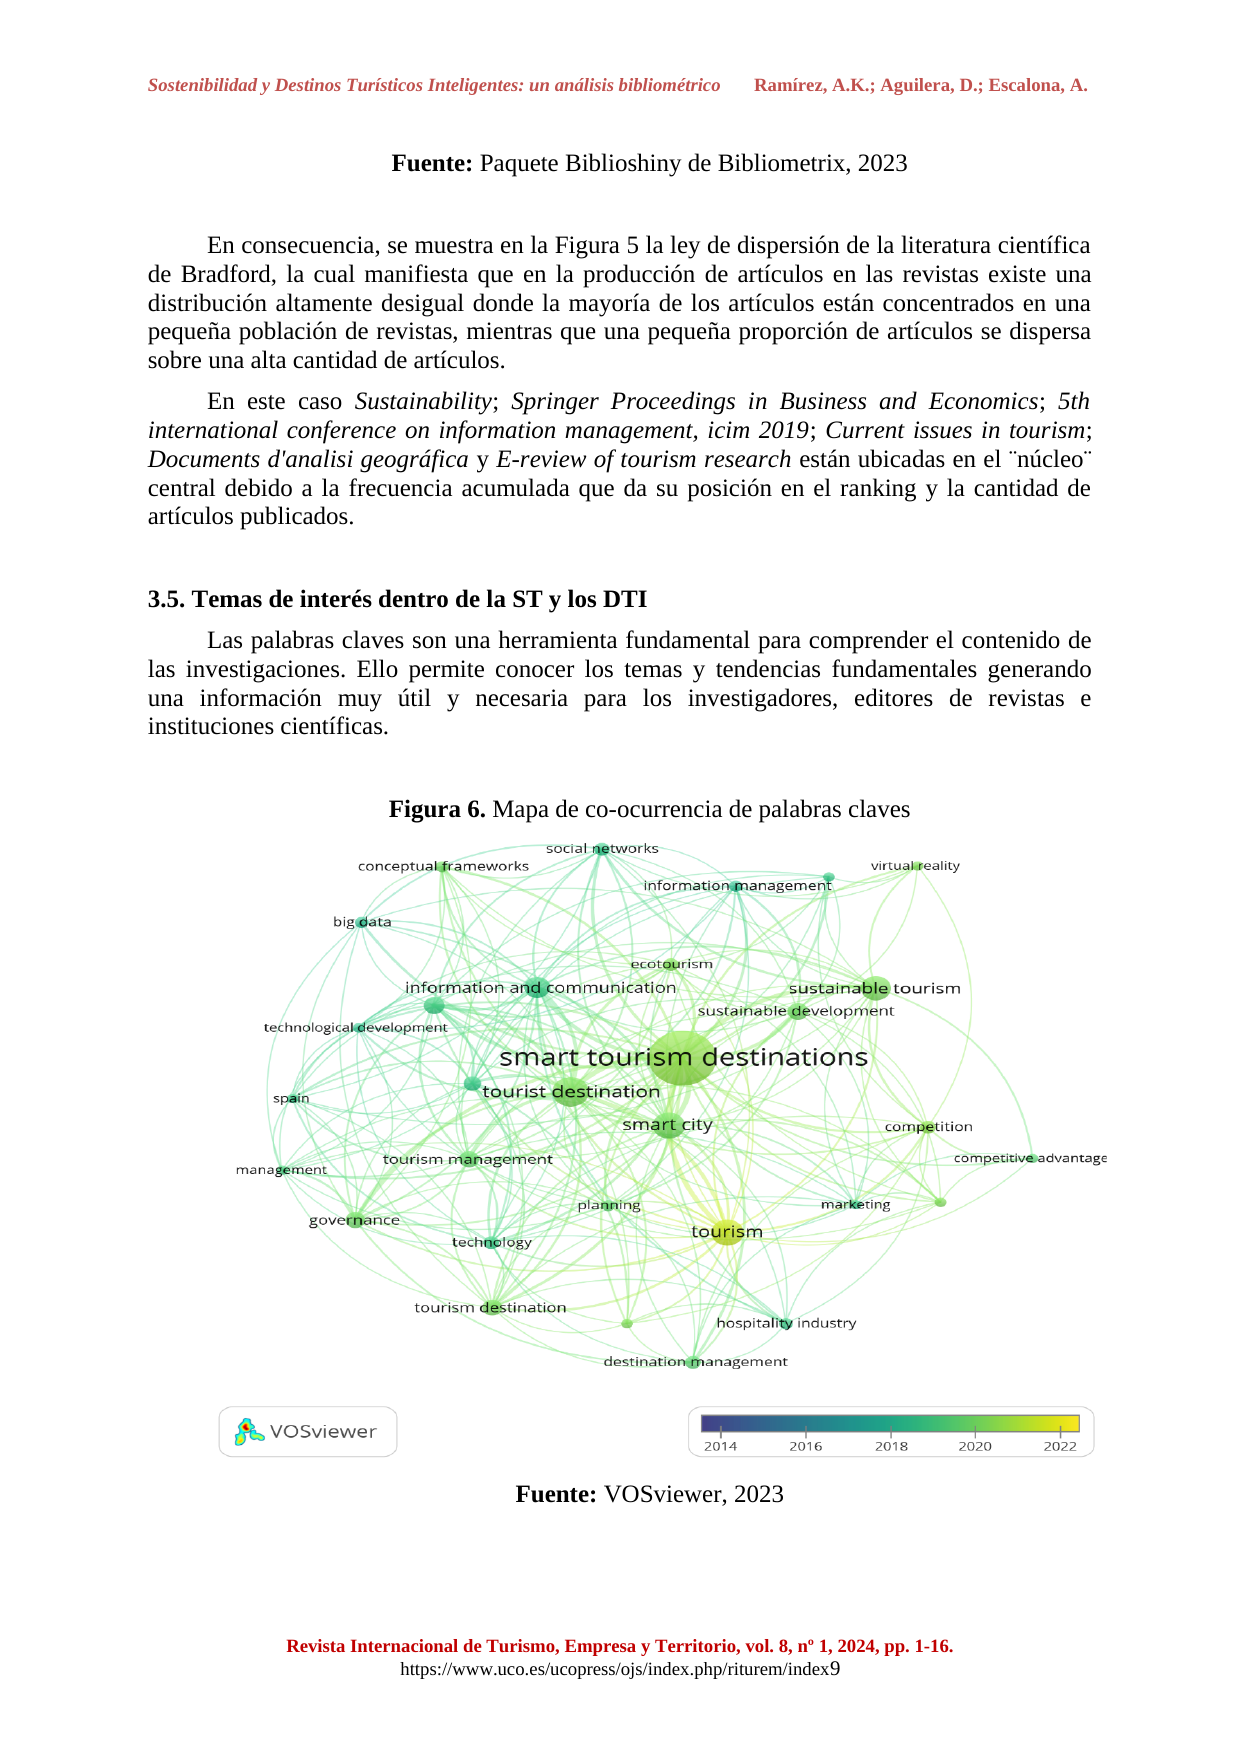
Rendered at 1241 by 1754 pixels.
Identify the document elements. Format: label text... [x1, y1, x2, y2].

picture [206, 835, 1107, 1467]
text Las palabras claves son una herramienta fundamental para comprender el contenido de las investigaciones. Ello permite conocer los temas y tendencias fundamentales generando una información muy útil y necesaria para los investigadores, editores de revistas e instituciones científicas. [148, 625, 1092, 740]
text Figura 6. Mapa de co-ocurrencia de palabras claves [148, 794, 1092, 823]
text 3.5. Temas de interés dentro de la ST y los DTI [148, 584, 1092, 613]
text En consecuencia, se muestra en la Figura 5 la ley de dispersión de la literatura científica de Bradford, la cual manifiesta que en la producción de artículos en las revistas existe una distribución altamente desigual donde la mayoría de los artículos están concentrados en una pequeña población de revistas, mientras que una pequeña proporción de artículos se dispersa sobre una alta cantidad de artículos. [148, 230, 1092, 374]
text En este caso Sustainability; Springer Proceedings in Business and Economics; 5th international conference on information management, icim 2019; Current issues in tourism; Documents d'analisi geográfica y E-review of tourism research están ubicadas en el ¨núcleo¨ central debido a la frecuencia acumulada que da su posición en el ranking y la cantidad de artículos publicados. [148, 386, 1092, 530]
text Fuente: Paquete Biblioshiny de Bibliometrix, 2023 [148, 148, 1092, 176]
text Fuente: VOSviewer, 2023 [148, 1479, 1092, 1508]
